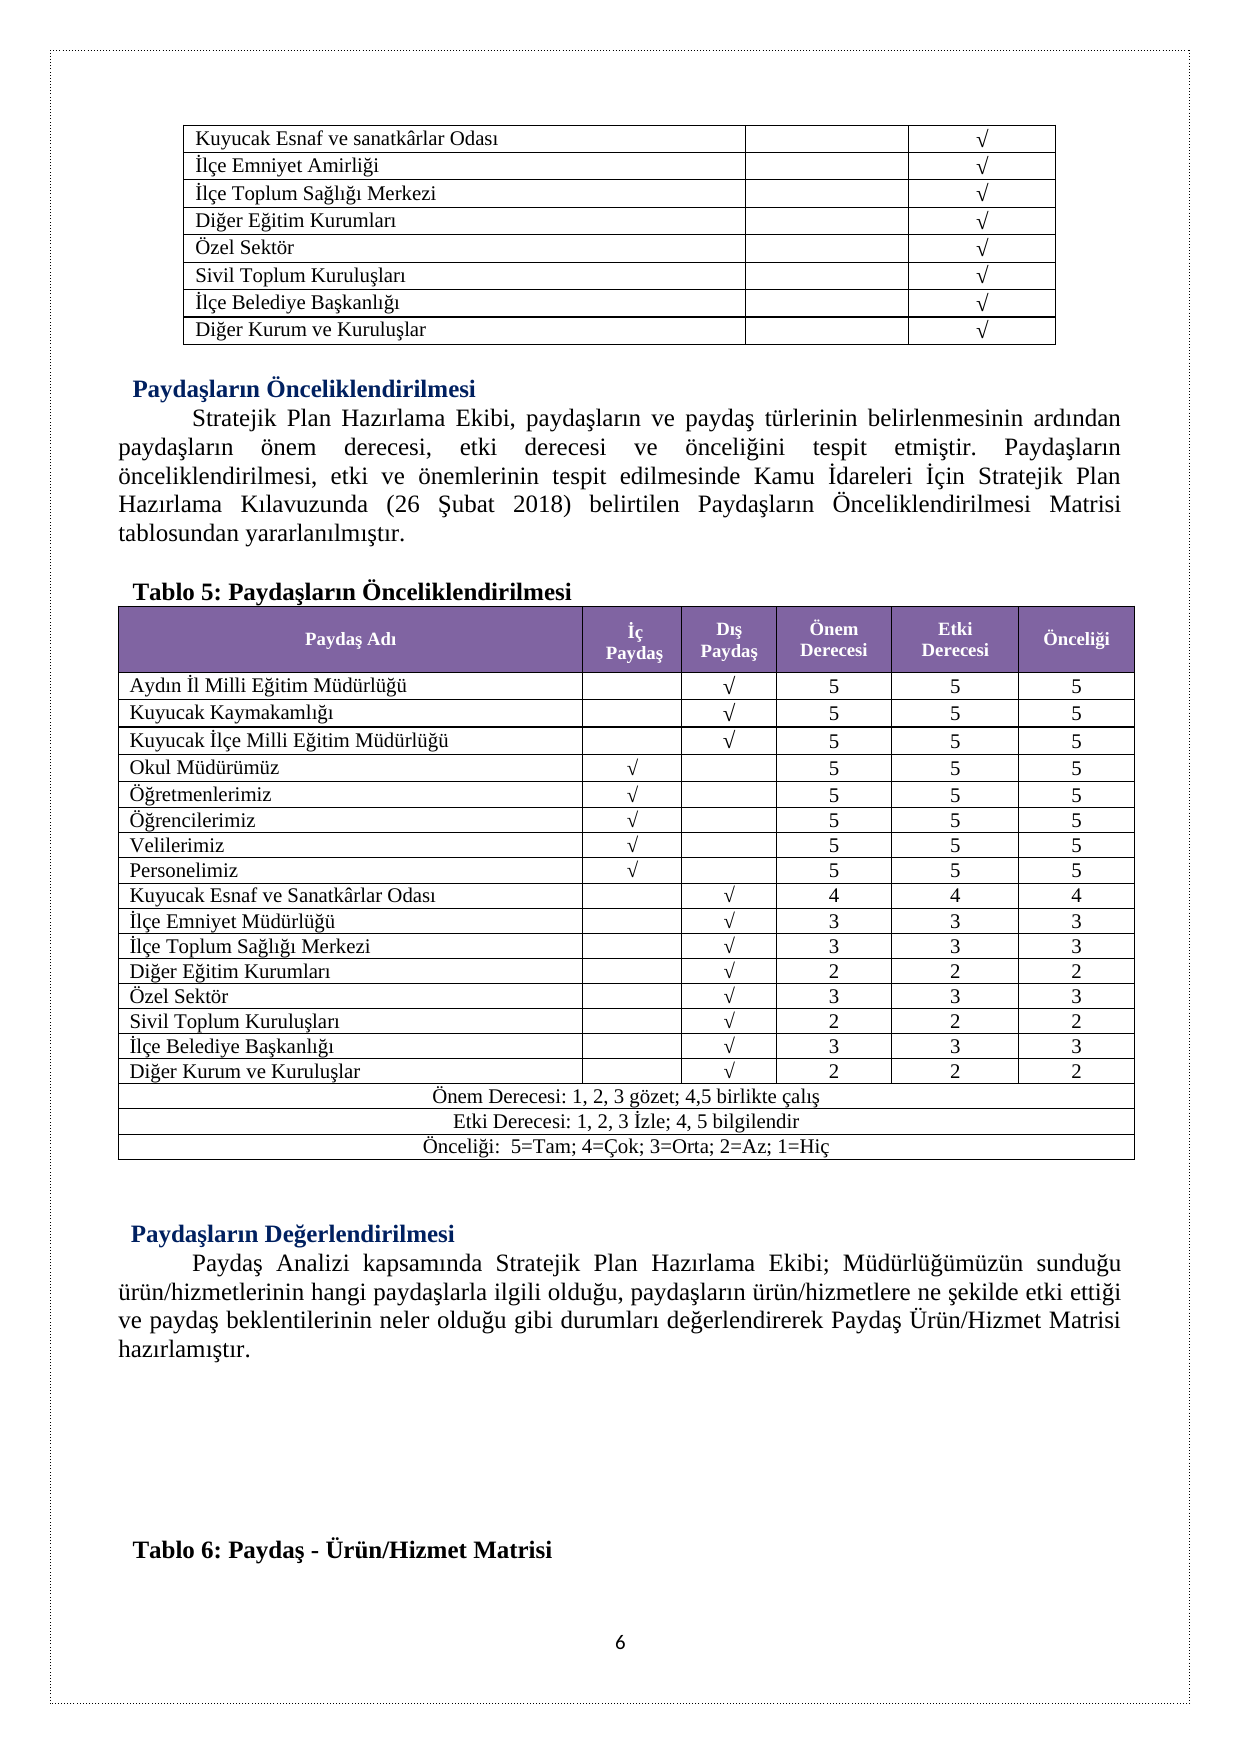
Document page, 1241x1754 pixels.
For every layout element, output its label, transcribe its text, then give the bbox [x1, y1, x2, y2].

table_cell 5 [777, 700, 891, 726]
table_header Önceliği [1019, 607, 1134, 672]
table_cell 5 [1019, 858, 1134, 882]
table_cell Kuyucak Esnaf ve sanatkârlar Odası [184, 126, 745, 152]
table_cell 5 [892, 673, 1018, 699]
table_cell Diğer Eğitim Kurumları [184, 208, 745, 234]
table_cell [682, 782, 776, 807]
table_cell [746, 208, 908, 234]
table_cell √ [583, 755, 681, 781]
table_cell 5 [777, 782, 891, 807]
table_cell 5 [892, 808, 1018, 832]
table_cell 5 [1019, 808, 1134, 832]
table_cell 3 [777, 984, 891, 1008]
table_cell √ [583, 858, 681, 882]
table_cell 2 [777, 1009, 891, 1033]
table_cell 5 [777, 755, 891, 781]
subtitle Paydaşların Değerlendirilmesi [118, 1219, 1122, 1248]
table_cell [583, 934, 681, 958]
table_cell [583, 909, 681, 933]
table_cell 5 [777, 858, 891, 882]
table_cell Aydın İl Milli Eğitim Müdürlüğü [119, 673, 582, 699]
table_cell 5 [777, 833, 891, 857]
table_cell [583, 1034, 681, 1058]
table_cell [583, 728, 681, 754]
table_cell Öğrencilerimiz [119, 808, 582, 832]
table_header Önem Derecesi [777, 607, 891, 672]
table_cell [682, 755, 776, 781]
table_cell [583, 1009, 681, 1033]
table_cell İlçe Emniyet Amirliği [184, 153, 745, 179]
table_cell √ [909, 180, 1055, 207]
table_cell İlçe Toplum Sağlığı Merkezi [184, 180, 745, 207]
table_cell √ [909, 318, 1055, 344]
table_cell [583, 1059, 681, 1083]
table_cell 3 [777, 1034, 891, 1058]
table_cell Özel Sektör [119, 984, 582, 1008]
table_cell Önem Derecesi: 1, 2, 3 gözet; 4,5 birlikte çalış [119, 1084, 1134, 1108]
table_cell 2 [892, 1059, 1018, 1083]
table_cell √ [682, 1034, 776, 1058]
table_cell 5 [777, 808, 891, 832]
table_cell [682, 833, 776, 857]
table_cell √ [583, 808, 681, 832]
table_cell 5 [777, 728, 891, 754]
table_cell √ [682, 673, 776, 699]
table_cell 2 [777, 1059, 891, 1083]
table_cell 5 [892, 755, 1018, 781]
table_cell 3 [892, 934, 1018, 958]
table_cell 5 [1019, 700, 1134, 726]
table_cell 2 [892, 959, 1018, 983]
table_cell Kuyucak Kaymakamlığı [119, 700, 582, 726]
table_header İç Paydaş [583, 607, 681, 672]
table_cell 4 [892, 884, 1018, 907]
table_cell [682, 858, 776, 882]
table_cell 3 [892, 984, 1018, 1008]
table_cell √ [909, 235, 1055, 262]
table_cell [746, 180, 908, 207]
table_cell [746, 235, 908, 262]
table_cell 4 [777, 884, 891, 907]
table_cell √ [682, 934, 776, 958]
table_cell [746, 153, 908, 179]
table_cell Öğretmenlerimiz [119, 782, 582, 807]
table_cell 5 [1019, 833, 1134, 857]
table_header Dış Paydaş [682, 607, 776, 672]
table_cell Diğer Kurum ve Kuruluşlar [119, 1059, 582, 1083]
table_cell √ [909, 208, 1055, 234]
table_cell 5 [892, 782, 1018, 807]
subtitle Tablo 6: Paydaş - Ürün/Hizmet Matrisi [132, 1535, 1122, 1564]
table_cell Diğer Eğitim Kurumları [119, 959, 582, 983]
table_cell Sivil Toplum Kuruluşları [184, 263, 745, 289]
table_cell 5 [892, 858, 1018, 882]
table_cell 5 [1019, 755, 1134, 781]
table_cell 2 [1019, 1059, 1134, 1083]
table_cell 5 [892, 833, 1018, 857]
subtitle Paydaşların Önceliklendirilmesi [132, 374, 1122, 403]
table_cell √ [682, 884, 776, 907]
table_cell Okul Müdürümüz [119, 755, 582, 781]
table_cell 2 [777, 959, 891, 983]
table_cell 5 [1019, 673, 1134, 699]
table_cell √ [909, 126, 1055, 152]
table_cell √ [909, 290, 1055, 316]
subtitle Stratejik Plan Hazırlama Ekibi, paydaşların ve paydaş türlerinin belirlenmesinin ardından paydaşların önem derecesi, etki derecesi ve önceliğini tespit etmiştir. Paydaşların önceliklendirilmesi, etki ve önemlerinin tespit edilmesinde Kamu İdareleri İçin Stratejik Plan Hazırlama Kılavuzunda (26 Şubat 2018) belirtilen Paydaşların Önceliklendirilmesi Matrisi tablosundan yararlanılmıştır. [118, 403, 1122, 547]
table_cell Kuyucak İlçe Milli Eğitim Müdürlüğü [119, 728, 582, 754]
table_cell 3 [1019, 1034, 1134, 1058]
table_header Etki Derecesi [892, 607, 1018, 672]
table_cell √ [682, 909, 776, 933]
table_cell 5 [892, 700, 1018, 726]
subtitle Tablo 5: Paydaşların Önceliklendirilmesi [132, 577, 1122, 606]
table_cell 4 [1019, 884, 1134, 907]
table_cell [746, 318, 908, 344]
table_cell [746, 290, 908, 316]
table_cell [746, 263, 908, 289]
table_cell Personelimiz [119, 858, 582, 882]
table_cell 5 [1019, 728, 1134, 754]
table_cell √ [682, 1059, 776, 1083]
table_cell [583, 984, 681, 1008]
table_cell 2 [892, 1009, 1018, 1033]
table_cell İlçe Belediye Başkanlığı [119, 1034, 582, 1058]
table_cell 3 [892, 1034, 1018, 1058]
table_cell √ [682, 728, 776, 754]
table_cell √ [909, 153, 1055, 179]
table_cell İlçe Toplum Sağlığı Merkezi [119, 934, 582, 958]
table_cell Etki Derecesi: 1, 2, 3 İzle; 4, 5 bilgilendir [119, 1109, 1134, 1133]
table_cell İlçe Emniyet Müdürlüğü [119, 909, 582, 933]
table_cell 3 [892, 909, 1018, 933]
table_cell 3 [777, 909, 891, 933]
table_cell Önceliği: 5=Tam; 4=Çok; 3=Orta; 2=Az; 1=Hiç [119, 1135, 1134, 1158]
table_cell 5 [1019, 782, 1134, 807]
table_cell [746, 126, 908, 152]
table_cell 2 [1019, 1009, 1134, 1033]
subtitle Paydaş Analizi kapsamında Stratejik Plan Hazırlama Ekibi; Müdürlüğümüzün sunduğu ürün/hizmetlerinin hangi paydaşlarla ilgili olduğu, paydaşların ürün/hizmetlere ne şekilde etki ettiği ve paydaş beklentilerinin neler olduğu gibi durumları değerlendirerek Paydaş Ürün/Hizmet Matrisi hazırlamıştır. [118, 1248, 1122, 1363]
table_header Paydaş Adı [119, 607, 582, 672]
table_cell √ [583, 833, 681, 857]
table_cell [583, 673, 681, 699]
table_cell √ [682, 984, 776, 1008]
table_cell √ [682, 959, 776, 983]
table_cell 3 [1019, 909, 1134, 933]
table_cell Sivil Toplum Kuruluşları [119, 1009, 582, 1033]
table_cell İlçe Belediye Başkanlığı [184, 290, 745, 316]
table_cell [682, 808, 776, 832]
table_cell Özel Sektör [184, 235, 745, 262]
table_cell √ [909, 263, 1055, 289]
table_cell [583, 884, 681, 907]
table_cell Diğer Kurum ve Kuruluşlar [184, 318, 745, 344]
table_cell Kuyucak Esnaf ve Sanatkârlar Odası [119, 884, 582, 907]
table_cell 2 [1019, 959, 1134, 983]
table_cell [583, 959, 681, 983]
table_cell [583, 700, 681, 726]
table_cell Velilerimiz [119, 833, 582, 857]
table_cell √ [682, 700, 776, 726]
table_cell 3 [1019, 934, 1134, 958]
table_cell 3 [777, 934, 891, 958]
table_cell 5 [777, 673, 891, 699]
table_cell 5 [892, 728, 1018, 754]
table_cell 3 [1019, 984, 1134, 1008]
table_cell √ [583, 782, 681, 807]
table_cell √ [682, 1009, 776, 1033]
